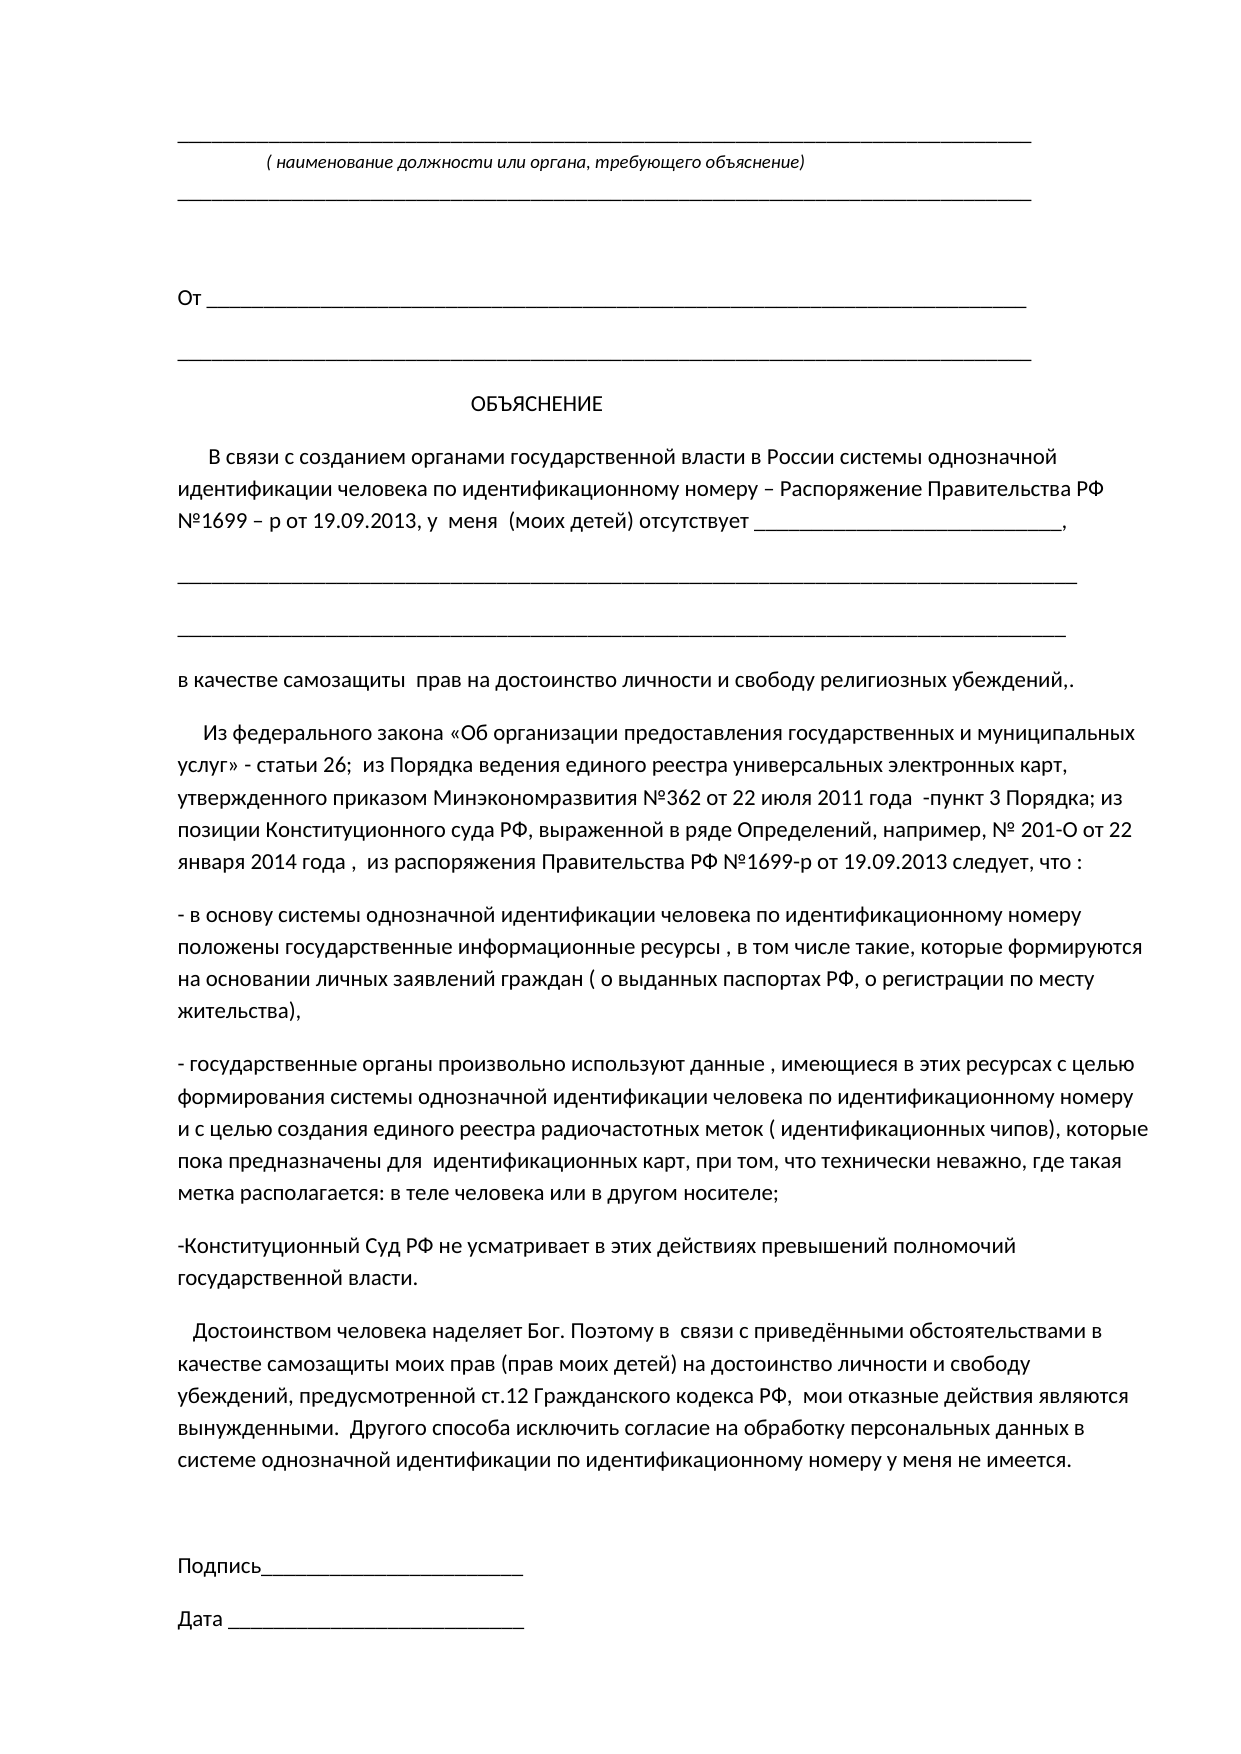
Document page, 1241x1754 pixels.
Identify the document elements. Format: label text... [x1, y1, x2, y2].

text _______________________________________________________________________________ [177, 559, 1152, 587]
text в качестве самозащиты прав на достоинство личности и свободу религиозных убеждений,. [177, 665, 1152, 693]
text - государственные органы произвольно используют данные , имеющиеся в этих ресурсах с целью формирования системы однозначной идентификации человека по идентификационному номеру и с целью создания единого реестра радиочастотных меток ( идентификационных чипов), которые пока предназначены для идентификационных карт, при том, что технически неважно, где такая метка располагается: в теле человека или в другом носителе; [177, 1049, 1152, 1206]
text Достоинством человека наделяет Бог. Поэтому в связи с приведёнными обстоятельствами в качестве самозащиты моих прав (прав моих детей) на достоинство личности и свободу убеждений, предусмотренной ст.12 Гражданского кодекса РФ, мои отказные действия являются вынужденными. Другого способа исключить согласие на обработку персональных данных в системе однозначной идентификации по идентификационному номеру у меня не имеется. [177, 1317, 1152, 1473]
text ( наименование должности или органа, требующего объяснение) [177, 150, 1152, 173]
text Дата __________________________ [177, 1604, 1152, 1632]
text ___________________________________________________________________________ [177, 118, 1152, 146]
text - в основу системы однозначной идентификации человека по идентификационному номеру положены государственные информационные ресурсы , в том числе такие, которые формируются на основании личных заявлений граждан ( о выданных паспортах РФ, о регистрации по месту жительства), [177, 900, 1152, 1024]
text ___________________________________________________________________________ [177, 336, 1152, 364]
text От ________________________________________________________________________ [177, 283, 1152, 311]
text ОБЪЯСНЕНИЕ [177, 389, 1152, 417]
text Подпись_______________________ [177, 1551, 1152, 1579]
text -Конституционный Суд РФ не усматривает в этих действиях превышений полномочий государственной власти. [177, 1231, 1152, 1292]
text ______________________________________________________________________________ [177, 612, 1152, 640]
text В связи с созданием органами государственной власти в России системы однозначной идентификации человека по идентификационному номеру – Распоряжение Правительства РФ №1699 – р от 19.09.2013, у меня (моих детей) отсутствует ___________________________, [177, 442, 1152, 534]
text ___________________________________________________________________________ [177, 177, 1152, 205]
text Из федерального закона «Об организации предоставления государственных и муниципальных услуг» - статьи 26; из Порядка ведения единого реестра универсальных электронных карт, утвержденного приказом Минэкономразвития №362 от 22 июля 2011 года -пункт 3 Порядка; из позиции Конституционного суда РФ, выраженной в ряде Определений, например, № 201-О от 22 января 2014 года , из распоряжения Правительства РФ №1699-р от 19.09.2013 следует, что : [177, 718, 1152, 875]
